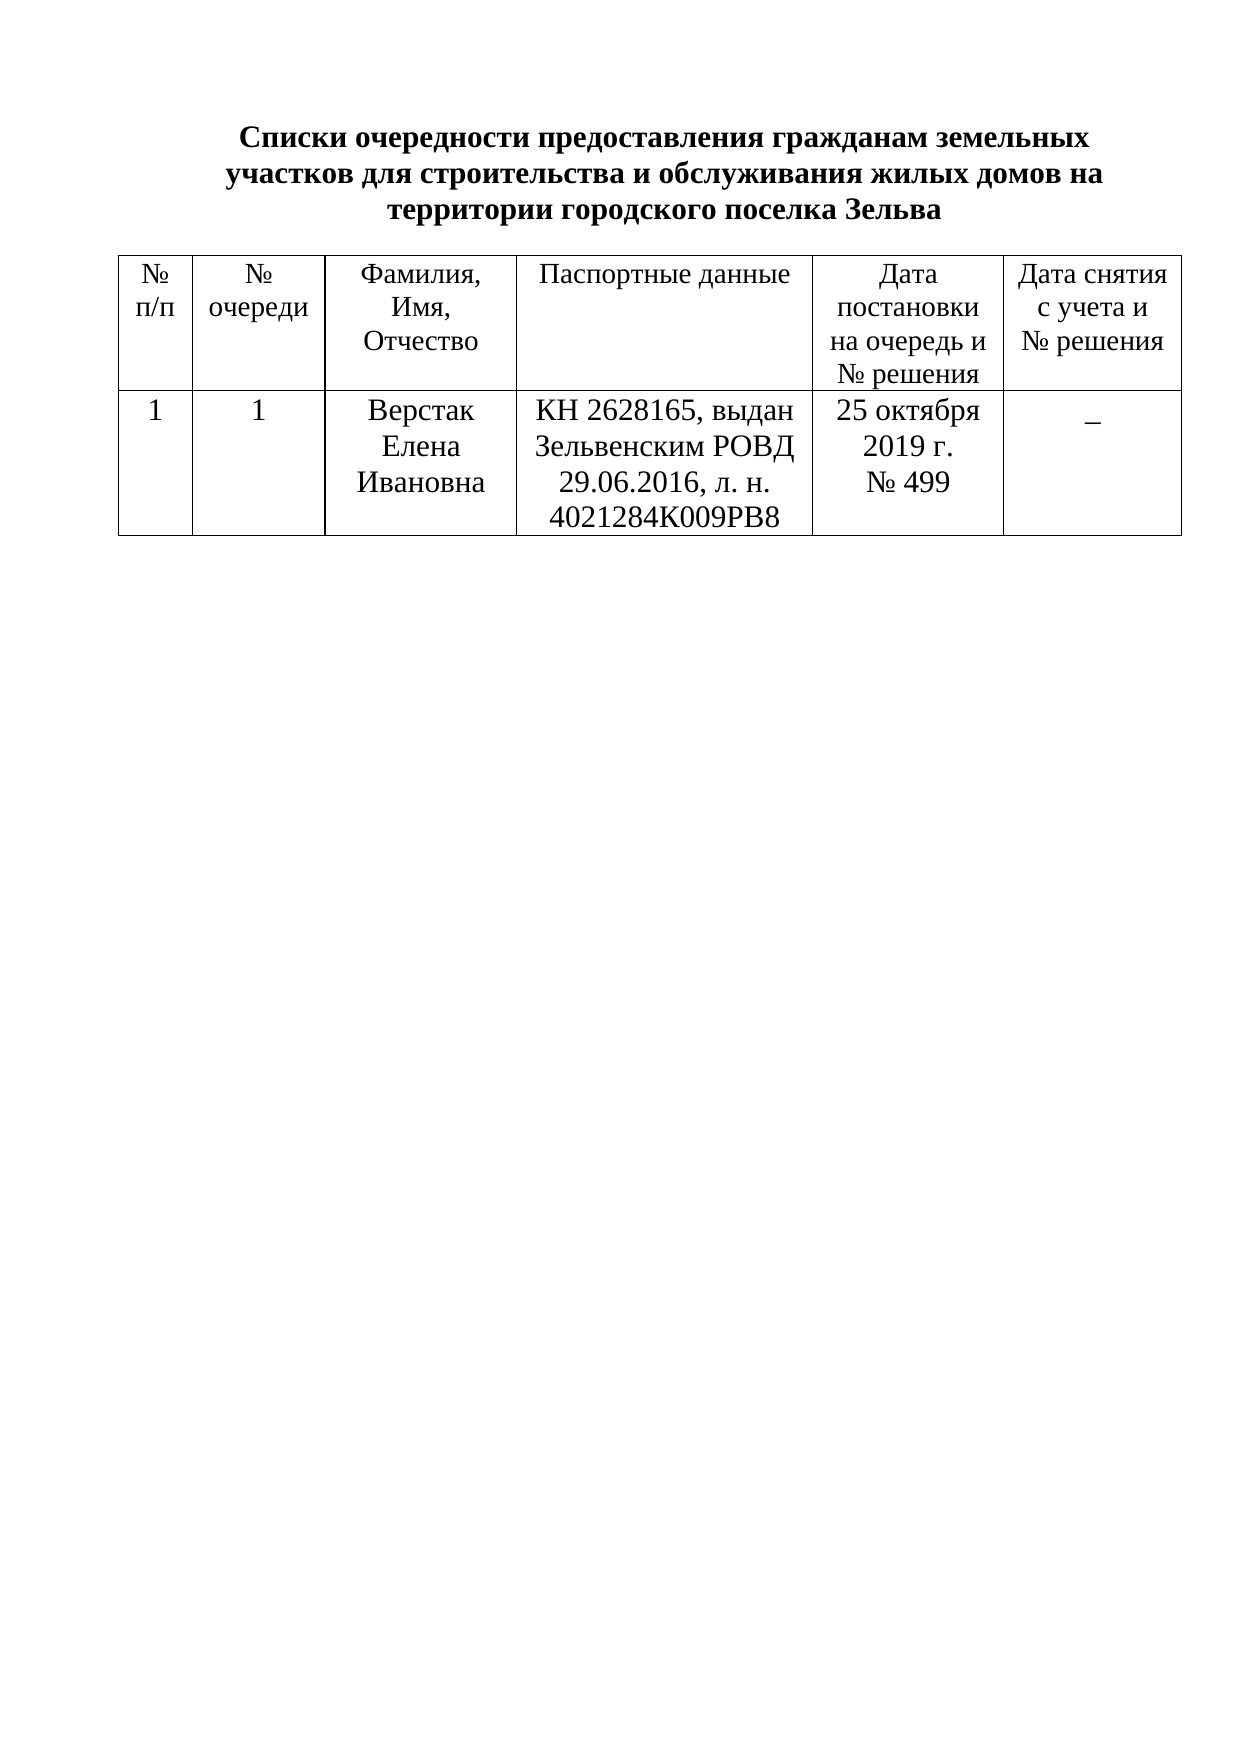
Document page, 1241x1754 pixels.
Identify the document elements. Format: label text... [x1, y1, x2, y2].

table_cell КН 2628165, выдан Зельвенским РОВД 29.06.2016, л. н. 4021284К009РВ8 [517, 391, 812, 535]
table_cell 25 октября 2019 г. № 499 [813, 391, 1003, 535]
table_header № очереди [193, 256, 324, 390]
table_header Паспортные данные [517, 256, 812, 390]
table_cell _ [1004, 391, 1181, 535]
table_header Дата постановки на очередь и № решения [813, 256, 1003, 390]
table_cell Верстак Елена Ивановна [326, 391, 516, 535]
table_cell 1 [193, 391, 324, 535]
table_header Фамилия, Имя, Отчество [326, 256, 516, 390]
text Списки очередности предоставления гражданам земельных участков для строительства и обслуживания жилых домов на территории городского поселка Зельва [177, 118, 1152, 226]
table_header Дата снятия с учета и № решения [1004, 256, 1181, 390]
table_cell 1 [119, 391, 192, 535]
table_header № п/п [119, 256, 192, 390]
